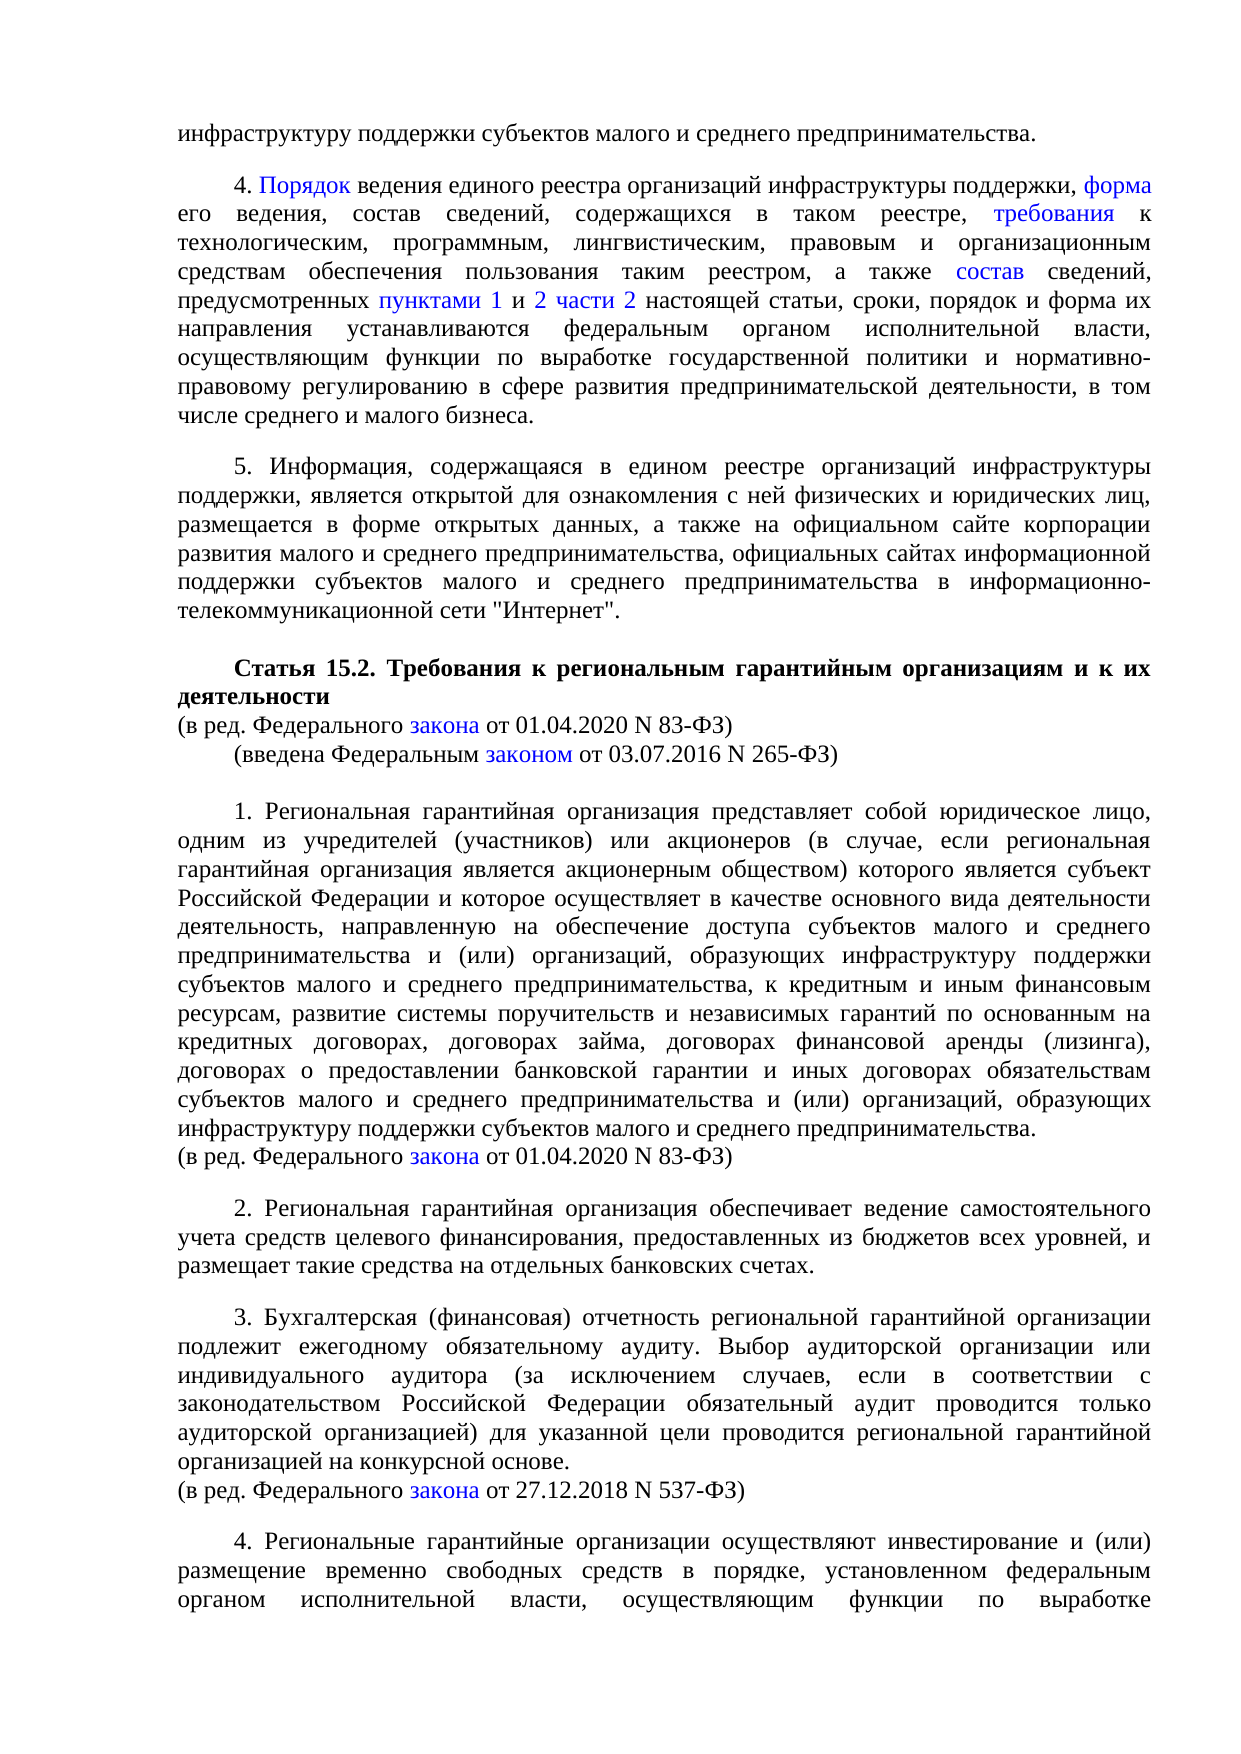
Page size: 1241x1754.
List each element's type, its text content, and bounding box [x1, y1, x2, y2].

text (в ред. Федерального закона от 01.04.2020 N 83-ФЗ) [177, 710, 1152, 739]
text 1. Региональная гарантийная организация представляет собой юридическое лицо, одним из учредителей (участников) или акционеров (в случае, если региональная гарантийная организация является акционерным обществом) которого является субъект Российской Федерации и которое осуществляет в качестве основного вида деятельности деятельность, направленную на обеспечение доступа субъектов малого и среднего предпринимательства и (или) организаций, образующих инфраструктуру поддержки субъектов малого и среднего предпринимательства, к кредитным и иным финансовым ресурсам, развитие системы поручительств и независимых гарантий по основанным на кредитных договорах, договорах займа, договорах финансовой аренды (лизинга), договорах о предоставлении банковской гарантии и иных договорах обязательствам субъектов малого и среднего предпринимательства и (или) организаций, образующих инфраструктуру поддержки субъектов малого и среднего предпринимательства. [177, 796, 1152, 1141]
text (введена Федеральным законом от 03.07.2016 N 265-ФЗ) [177, 739, 1152, 768]
text (в ред. Федерального закона от 27.12.2018 N 537-ФЗ) [177, 1475, 1152, 1503]
text (в ред. Федерального закона от 01.04.2020 N 83-ФЗ) [177, 1141, 1152, 1170]
text 3. Бухгалтерская (финансовая) отчетность региональной гарантийной организации подлежит ежегодному обязательному аудиту. Выбор аудиторской организации или индивидуального аудитора (за исключением случаев, если в соответствии с законодательством Российской Федерации обязательный аудит проводится только аудиторской организацией) для указанной цели проводится региональной гарантийной организацией на конкурсной основе. [177, 1302, 1152, 1475]
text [177, 1526, 1152, 1613]
text 4. Порядок ведения единого реестра организаций инфраструктуры поддержки, форма его ведения, состав сведений, содержащихся в таком реестре, требования к технологическим, программным, лингвистическим, правовым и организационным средствам обеспечения пользования таким реестром, а также состав сведений, предусмотренных пунктами 1 и 2 части 2 настоящей статьи, сроки, порядок и форма их направления устанавливаются федеральным органом исполнительной власти, осуществляющим функции по выработке государственной политики и нормативно-правовому регулированию в сфере развития предпринимательской деятельности, в том числе среднего и малого бизнеса. [177, 170, 1152, 428]
title Статья 15.2. Требования к региональным гарантийным организациям и к их деятельности [177, 653, 1152, 710]
text 5. Информация, содержащаяся в едином реестре организаций инфраструктуры поддержки, является открытой для ознакомления с ней физических и юридических лиц, размещается в форме открытых данных, а также на официальном сайте корпорации развития малого и среднего предпринимательства, официальных сайтах информационной поддержки субъектов малого и среднего предпринимательства в информационно-телекоммуникационной сети "Интернет". [177, 451, 1152, 624]
text 2. Региональная гарантийная организация обеспечивает ведение самостоятельного учета средств целевого финансирования, предоставленных из бюджетов всех уровней, и размещает такие средства на отдельных банковских счетах. [177, 1193, 1152, 1279]
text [177, 118, 1152, 147]
